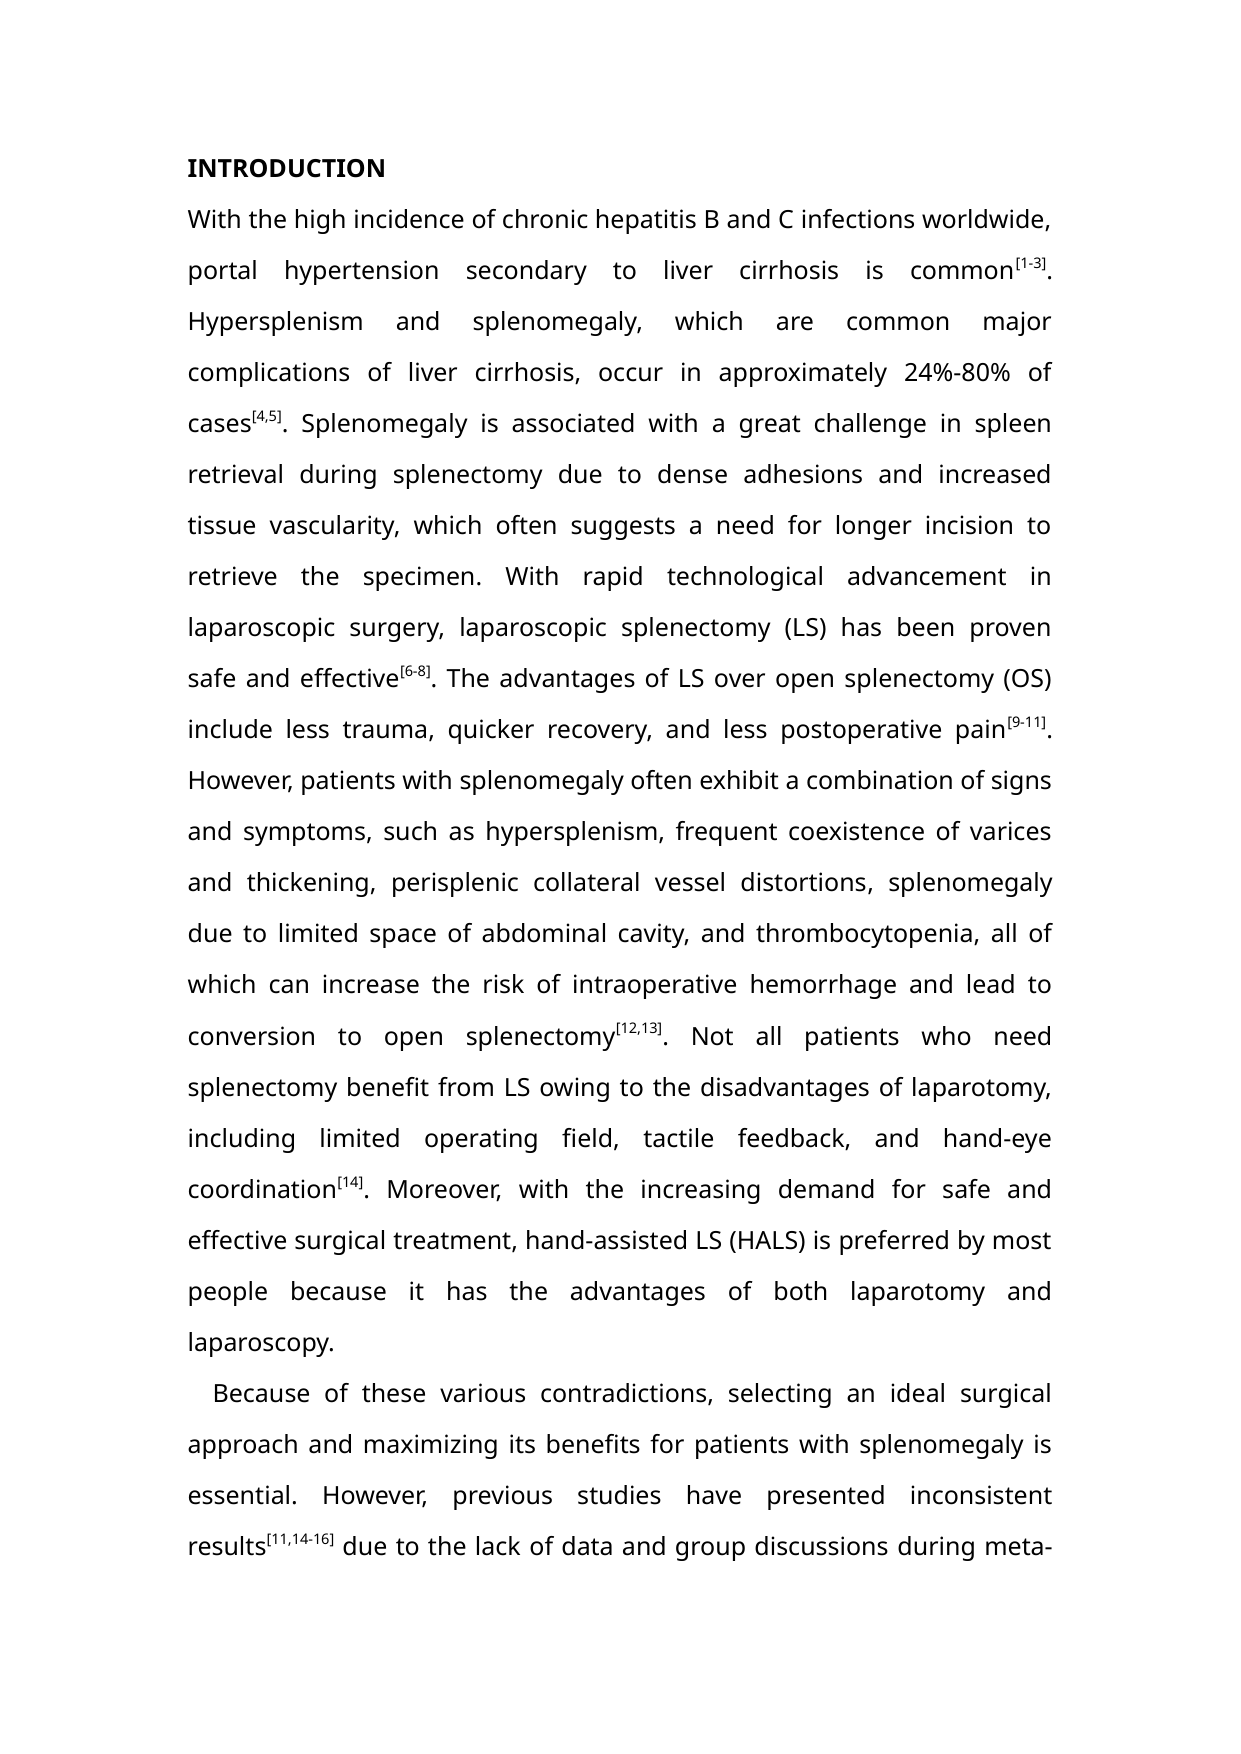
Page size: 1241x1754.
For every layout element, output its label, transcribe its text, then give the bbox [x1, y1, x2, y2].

text INTRODUCTION [187, 151, 1053, 184]
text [187, 1376, 1053, 1563]
text With the high incidence of chronic hepatitis B and C infections worldwide, portal hypertension secondary to liver cirrhosis is common[1-3]. Hypersplenism and splenomegaly, which are common major complications of liver cirrhosis, occur in approximately 24%-80% of cases[4,5]. Splenomegaly is associated with a great challenge in spleen retrieval during splenectomy due to dense adhesions and increased tissue vascularity, which often suggests a need for longer incision to retrieve the specimen. With rapid technological advancement in laparoscopic surgery, laparoscopic splenectomy (LS) has been proven safe and effective[6-8]. The advantages of LS over open splenectomy (OS) include less trauma, quicker recovery, and less postoperative pain[9-11]. However, patients with splenomegaly often exhibit a combination of signs and symptoms, such as hypersplenism, frequent coexistence of varices and thickening, perisplenic collateral vessel distortions, splenomegaly due to limited space of abdominal cavity, and thrombocytopenia, all of which can increase the risk of intraoperative hemorrhage and lead to conversion to open splenectomy[12,13]. Not all patients who need splenectomy benefit from LS owing to the disadvantages of laparotomy, including limited operating field, tactile feedback, and hand-eye coordination[14]. Moreover, with the increasing demand for safe and effective surgical treatment, hand-assisted LS (HALS) is preferred by most people because it has the advantages of both laparotomy and laparoscopy. [187, 202, 1053, 1358]
